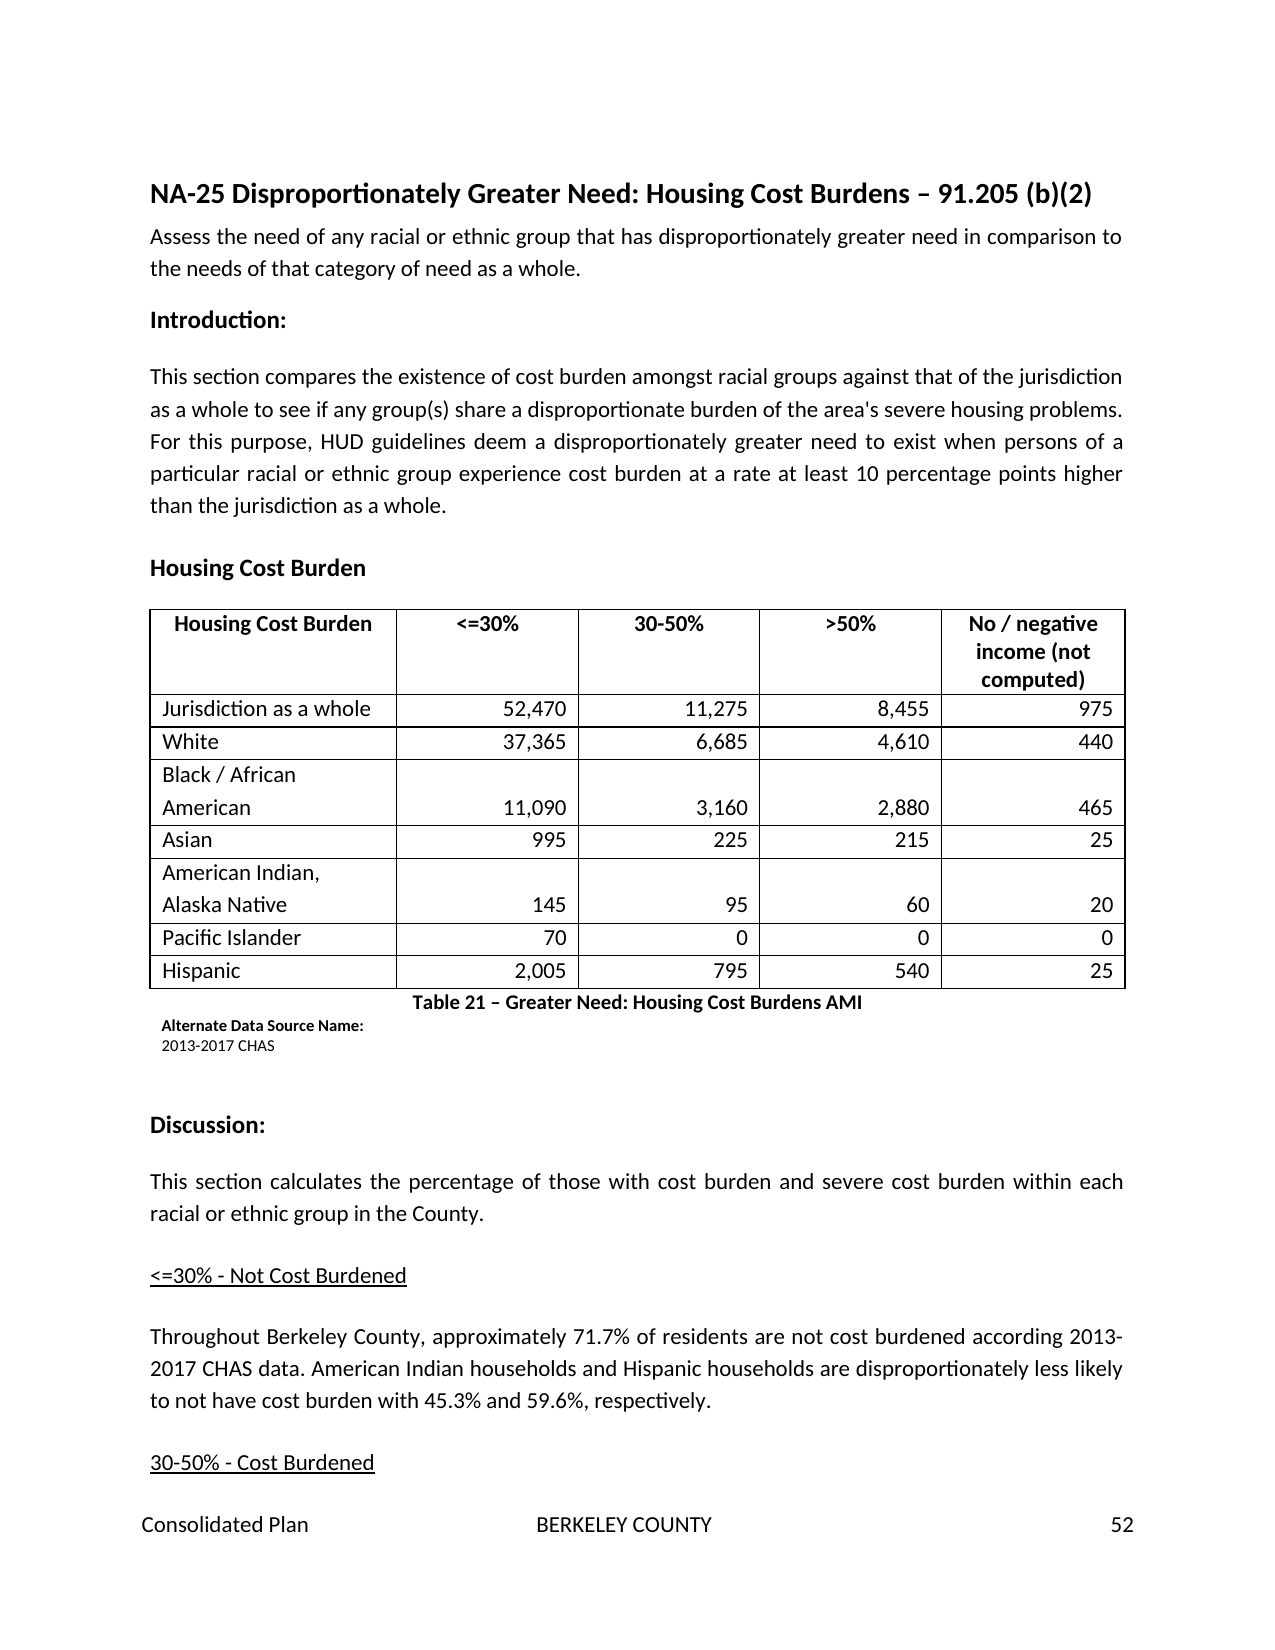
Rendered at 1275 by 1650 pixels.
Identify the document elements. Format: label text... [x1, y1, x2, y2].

table_cell 540 [760, 956, 941, 988]
text 30-50% - Cost Burdened [150, 1448, 1125, 1476]
table_cell 975 [942, 695, 1124, 726]
table_cell 60 [760, 859, 941, 922]
table_cell 795 [579, 956, 759, 988]
table_cell 52,470 [397, 695, 578, 726]
table_cell 11,275 [579, 695, 759, 726]
table_cell Jurisdiction as a whole [151, 695, 396, 726]
table_cell 8,455 [760, 695, 941, 726]
table_cell American Indian, Alaska Native [151, 859, 396, 922]
text Assess the need of any racial or ethnic group that has disproportionately greater need in comparison to the needs of that category of need as a whole. [150, 222, 1125, 282]
subtitle NA-25 Disproportionately Greater Need: Housing Cost Burdens – 91.205 (b)(2) [150, 175, 1125, 211]
table_cell 6,685 [579, 728, 759, 759]
table_header Housing Cost Burden [151, 610, 396, 693]
table_cell Black / African American [151, 760, 396, 824]
text Table 21 – Greater Need: Housing Cost Burdens AMI [150, 989, 1125, 1015]
table_cell 440 [942, 728, 1124, 759]
table_cell 465 [942, 760, 1124, 824]
table_header 30-50% [579, 610, 759, 693]
text Discussion: [150, 1112, 1125, 1138]
table_cell 225 [579, 826, 759, 857]
table_cell 25 [942, 956, 1124, 988]
text Throughout Berkeley County, approximately 71.7% of residents are not cost burdened according 2013-2017 CHAS data. American Indian households and Hispanic households are disproportionately less likely to not have cost burden with 45.3% and 59.6%, respectively. [150, 1322, 1125, 1415]
table_cell 11,090 [397, 760, 578, 824]
table_header <=30% [397, 610, 578, 693]
table_cell 70 [397, 924, 578, 955]
table_cell 37,365 [397, 728, 578, 759]
table_cell White [151, 728, 396, 759]
table_cell Pacific Islander [151, 924, 396, 955]
table_cell 25 [942, 826, 1124, 857]
table_cell 995 [397, 826, 578, 857]
table_cell 0 [942, 924, 1124, 955]
text This section compares the existence of cost burden amongst racial groups against that of the jurisdiction as a whole to see if any group(s) share a disproportionate burden of the area's severe housing problems. For this purpose, HUD guidelines deem a disproportionately greater need to exist when persons of a particular racial or ethnic group experience cost burden at a rate at least 10 percentage points higher than the jurisdiction as a whole. [150, 362, 1125, 519]
table_cell 2,005 [397, 956, 578, 988]
table_cell 2,880 [760, 760, 941, 824]
text This section calculates the percentage of those with cost burden and severe cost burden within each racial or ethnic group in the County. [150, 1167, 1125, 1228]
table_cell 145 [397, 859, 578, 922]
table_cell 3,160 [579, 760, 759, 824]
table_cell 4,610 [760, 728, 941, 759]
text Introduction: [150, 307, 1125, 333]
table_cell 20 [942, 859, 1124, 922]
table_cell 0 [579, 924, 759, 955]
table_cell 215 [760, 826, 941, 857]
table_cell 2013-2017 CHAS [150, 1035, 375, 1059]
table_cell 0 [760, 924, 941, 955]
table_header >50% [760, 610, 941, 693]
table_cell Hispanic [151, 956, 396, 988]
table_header Alternate Data Source Name: [150, 1015, 375, 1035]
text <=30% - Not Cost Burdened [150, 1261, 1125, 1289]
table_cell 95 [579, 859, 759, 922]
table_cell Asian [151, 826, 396, 857]
text Housing Cost Burden [150, 553, 1125, 583]
table_header No / negative income (not computed) [942, 610, 1124, 693]
